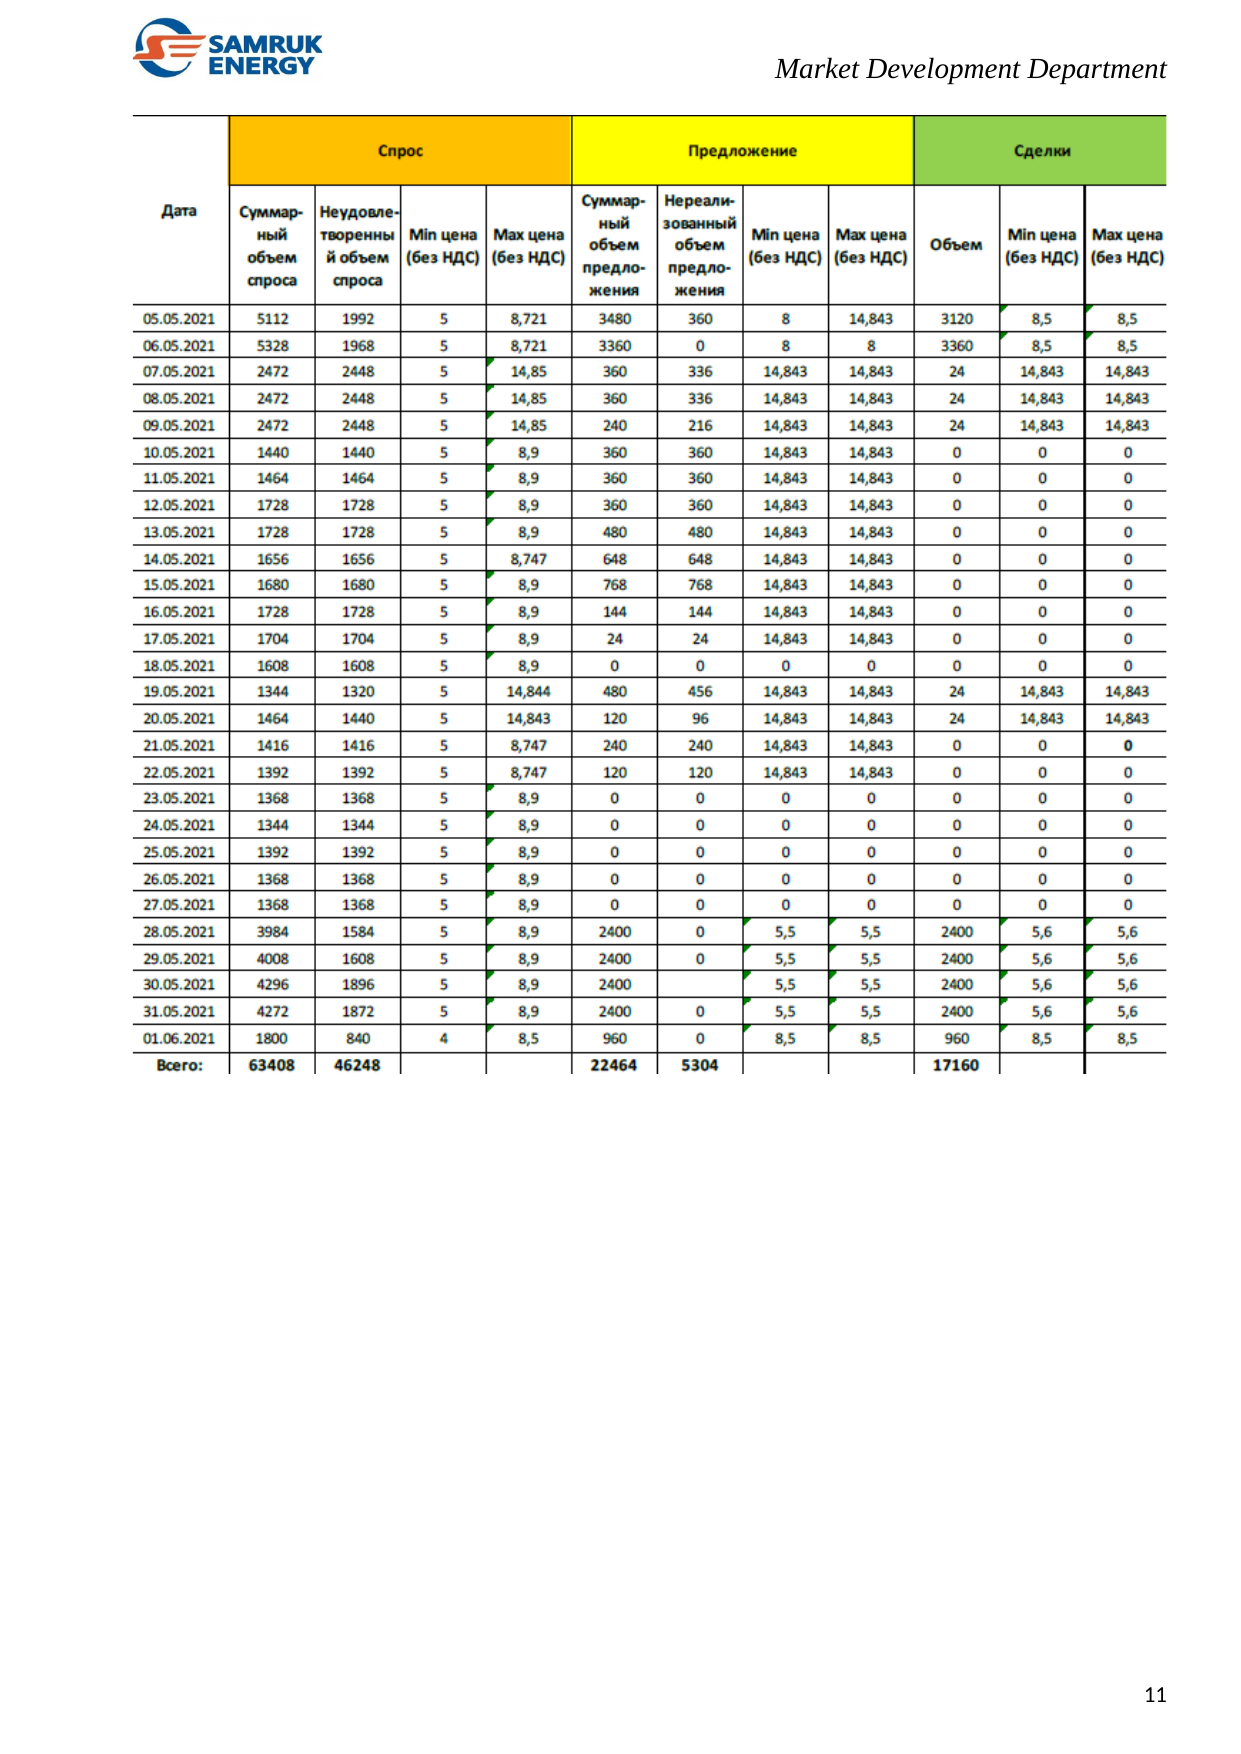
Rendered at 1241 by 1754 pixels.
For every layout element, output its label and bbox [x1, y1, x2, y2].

picture [132, 17, 323, 82]
